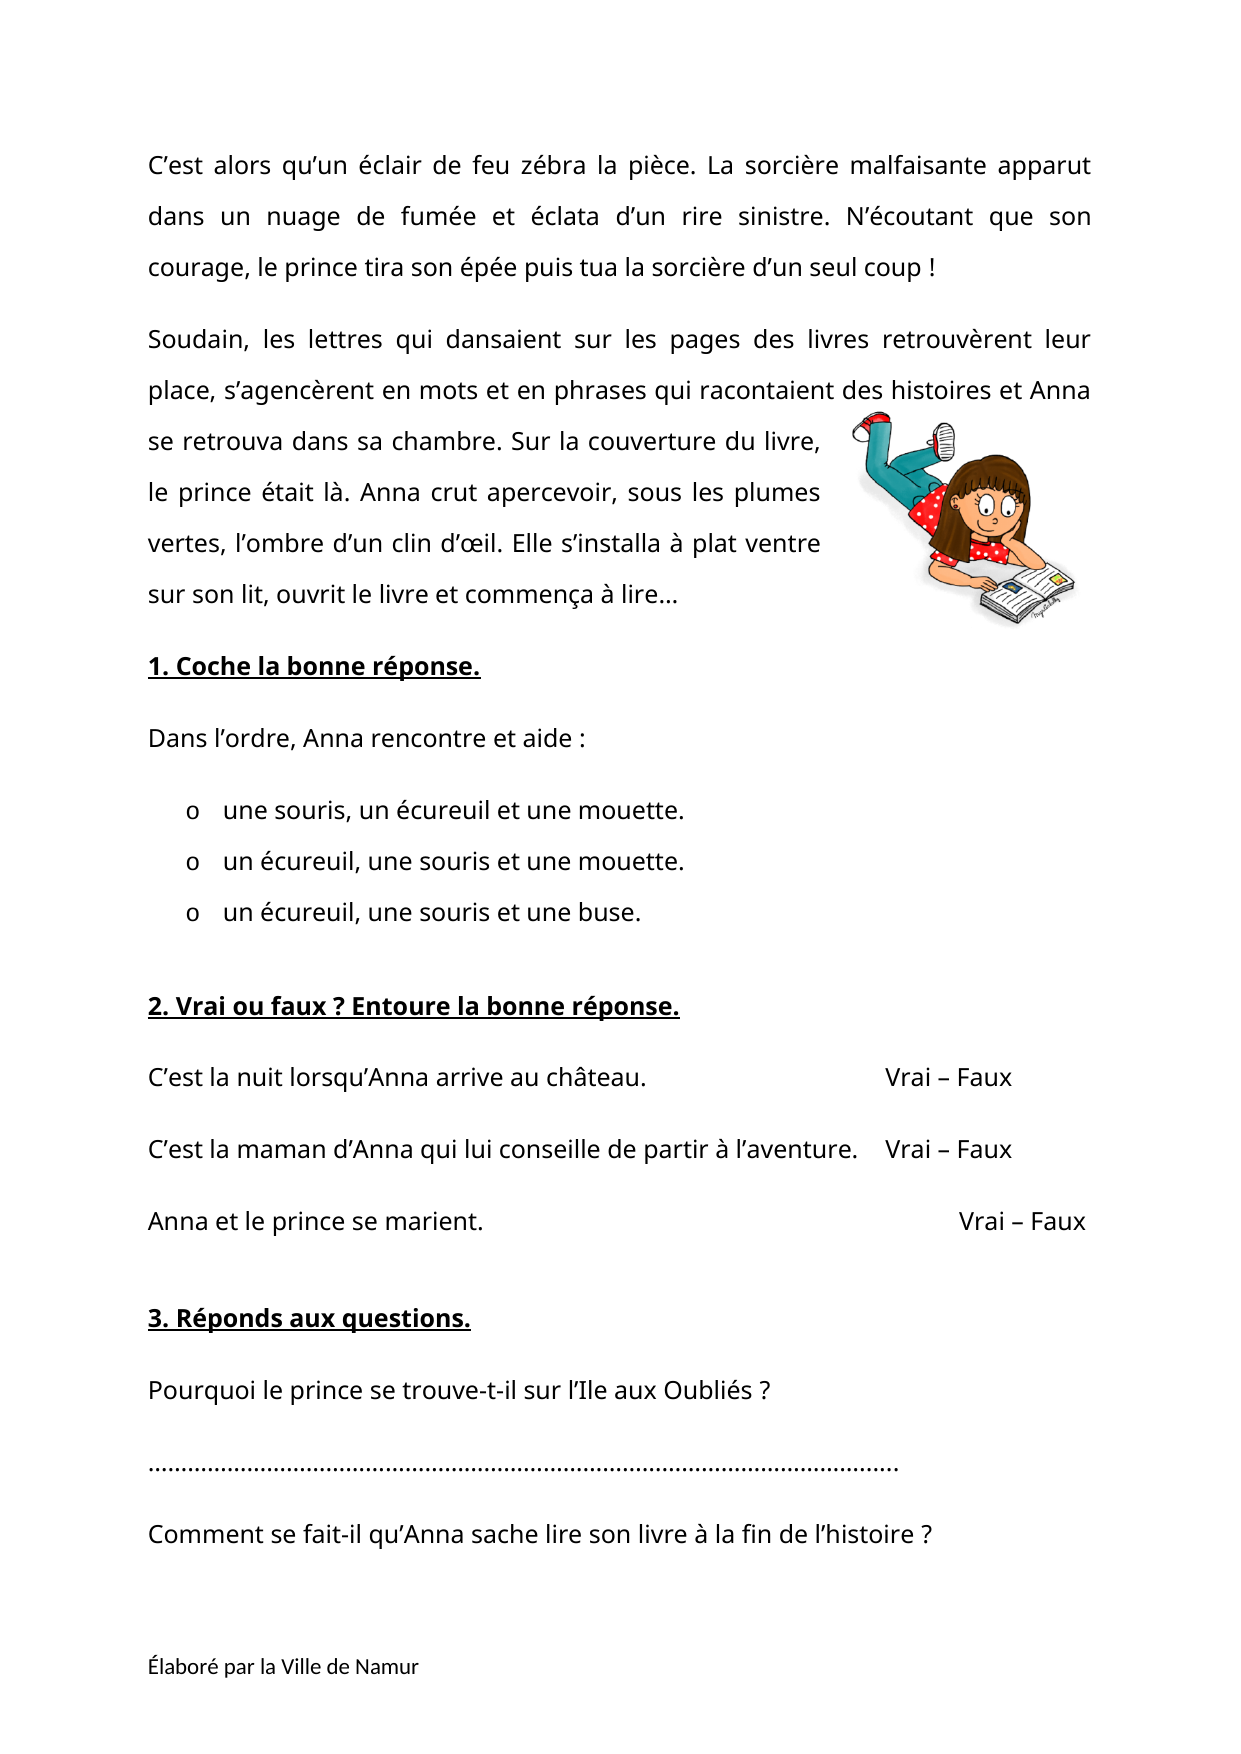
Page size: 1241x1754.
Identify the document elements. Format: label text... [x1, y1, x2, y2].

text Dans l’ordre, Anna rencontre et aide : [148, 721, 1093, 754]
text Soudain, les lettres qui dansaient sur les pages des livres retrouvèrent leur place, s’agencèrent en mots et en phrases qui racontaient des histoires et Anna se retrouva dans sa chambre. Sur la couverture du livre, le prince était là. Anna crut apercevoir, sous les plumes vertes, l’ombre d’un clin d’œil. Elle s’installa à plat ventre sur son lit, ouvrit le livre et commença à lire… [148, 322, 1093, 611]
text Pourquoi le prince se trouve-t-il sur l’Ile aux Oubliés ? [148, 1372, 1093, 1407]
text C’est alors qu’un éclair de feu zébra la pièce. La sorcière malfaisante apparut dans un nuage de fumée et éclata d’un rire sinistre. N’écoutant que son courage, le prince tira son épée puis tua la sorcière d’un seul coup ! [148, 148, 1093, 284]
list une souris, un écureuil et une mouette. [185, 792, 1093, 827]
text C’est la nuit lorsqu’Anna arrive au château. Vrai – Faux [148, 1060, 1093, 1094]
text 3. Réponds aux questions. [148, 1301, 1093, 1335]
list un écureuil, une souris et une buse. [185, 895, 1093, 929]
list un écureuil, une souris et une mouette. [185, 844, 1093, 878]
text C’est la maman d’Anna qui lui conseille de partir à l’aventure. Vrai – Faux [148, 1132, 1093, 1166]
text 2. Vrai ou faux ? Entoure la bonne réponse. [148, 988, 1093, 1022]
text 1. Coche la bonne réponse. [148, 649, 1093, 683]
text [148, 1444, 1093, 1478]
text Anna et le prince se marient. Vrai – Faux [148, 1204, 1093, 1238]
picture [840, 407, 1091, 633]
text Comment se fait-il qu’Anna sache lire son livre à la fin de l’histoire ? [148, 1516, 1093, 1550]
